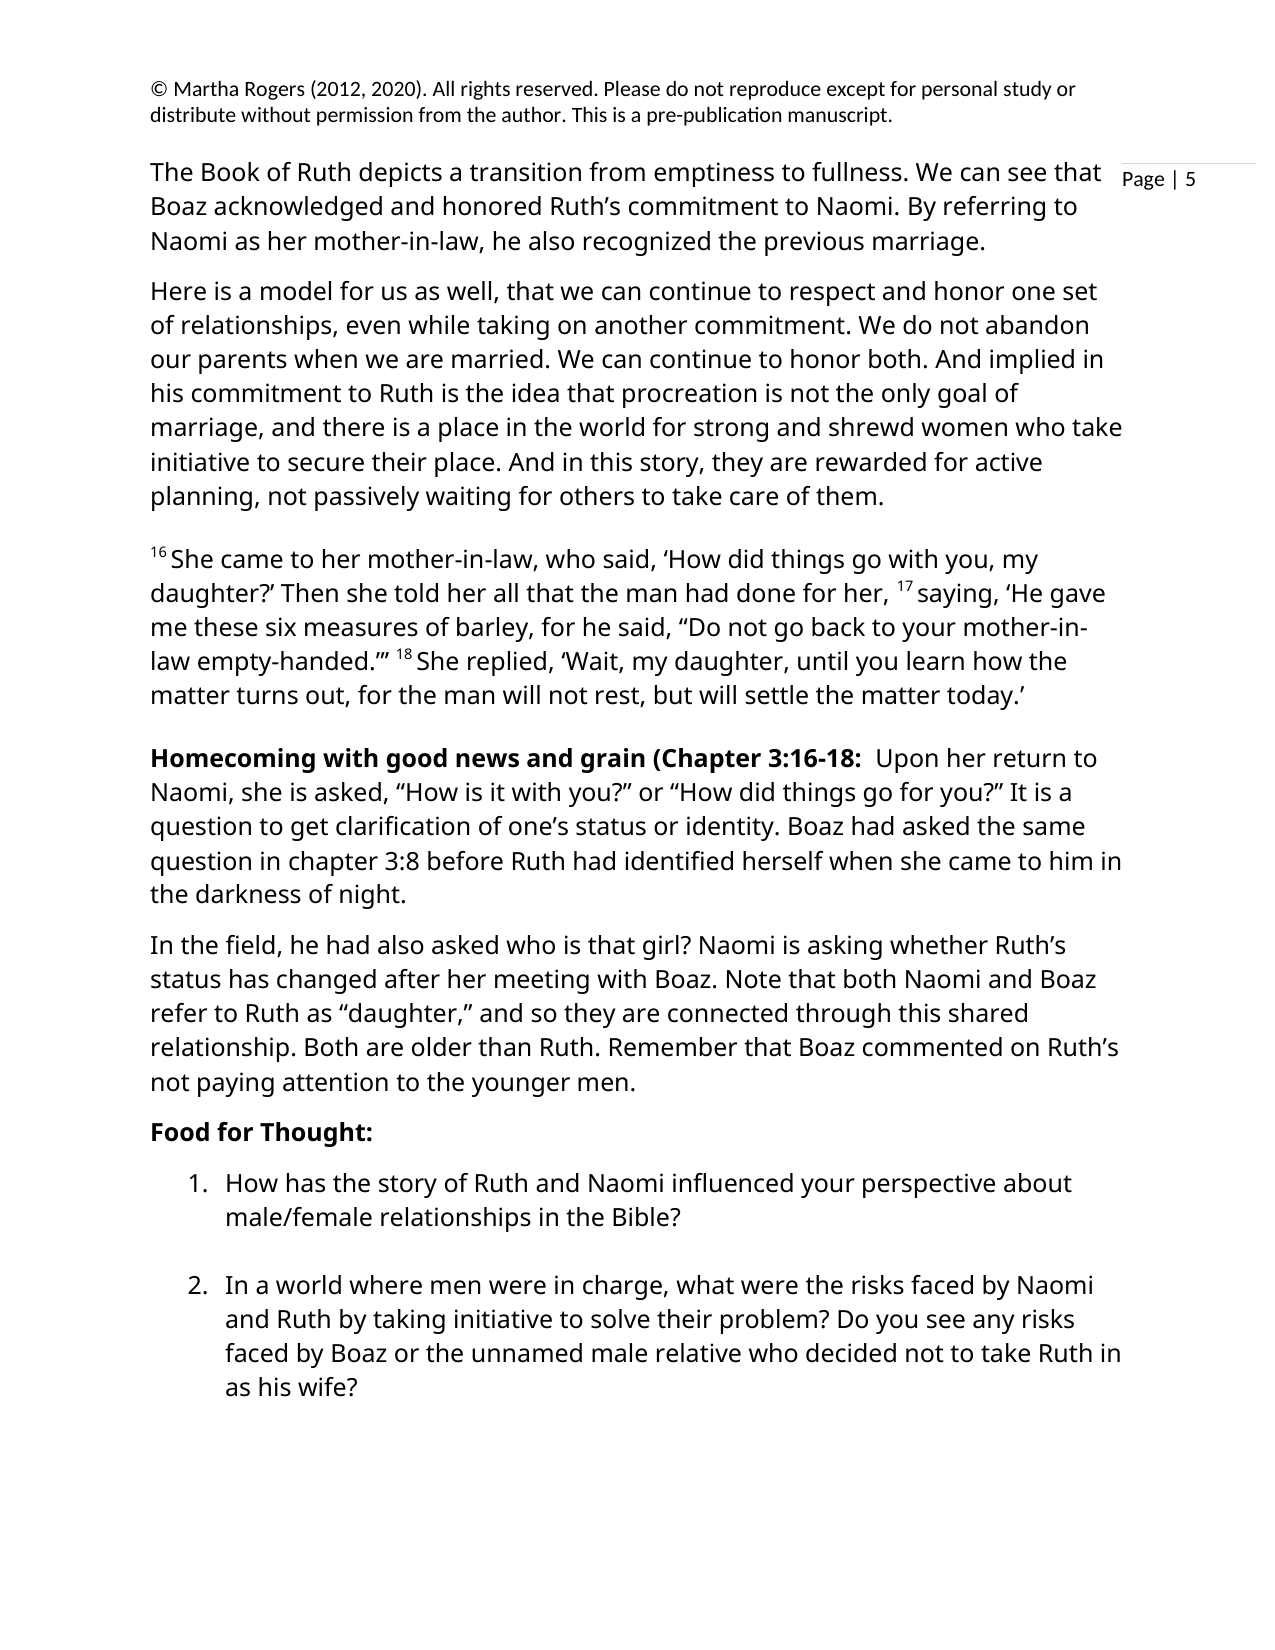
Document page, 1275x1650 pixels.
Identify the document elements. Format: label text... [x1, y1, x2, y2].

list How has the story of Ruth and Naomi influenced your perspective about male/female relationships in the Bible? [187, 1166, 1125, 1234]
list In a world where men were in charge, what were the risks faced by Naomi and Ruth by taking initiative to solve their problem? Do you see any risks faced by Boaz or the unnamed male relative who decided not to take Ruth in as his wife? [187, 1268, 1125, 1404]
text In the field, he had also asked who is that girl? Naomi is asking whether Ruth’s status has changed after her meeting with Boaz. Note that both Naomi and Boaz refer to Ruth as “daughter,” and so they are connected through this shared relationship. Both are older than Ruth. Remember that Boaz commented on Ruth’s not paying attention to the younger men. [150, 928, 1125, 1098]
text Food for Thought: [150, 1115, 1125, 1149]
text Homecoming with good news and grain (Chapter 3:16-18: Upon her return to Naomi, she is asked, “How is it with you?” or “How did things go for you?” It is a question to get clarification of one’s status or identity. Boaz had asked the same question in chapter 3:8 before Ruth had identified herself when she came to him in the darkness of night. [150, 741, 1125, 911]
text The Book of Ruth depicts a transition from emptiness to fullness. We can see that Boaz acknowledged and honored Ruth’s commitment to Naomi. By referring to Naomi as her mother-in-law, he also recognized the previous marriage. [150, 155, 1125, 257]
text Here is a model for us as well, that we can continue to respect and honor one set of relationships, even while taking on another commitment. We do not abandon our parents when we are married. We can continue to honor both. And implied in his commitment to Ruth is the idea that procreation is not the only goal of marriage, and there is a place in the world for strong and shrewd women who take initiative to secure their place. And in this story, they are rewarded for active planning, not passively waiting for others to take care of them. [150, 274, 1125, 512]
text 16 She came to her mother-in-law, who said, ‘How did things go with you, my daughter?’ Then she told her all that the man had done for her, 17 saying, ‘He gave me these six measures of barley, for he said, “Do not go back to your mother-in-law empty-handed.”’ 18 She replied, ‘Wait, my daughter, until you learn how the matter turns out, for the man will not rest, but will settle the matter today.’ [150, 541, 1125, 712]
